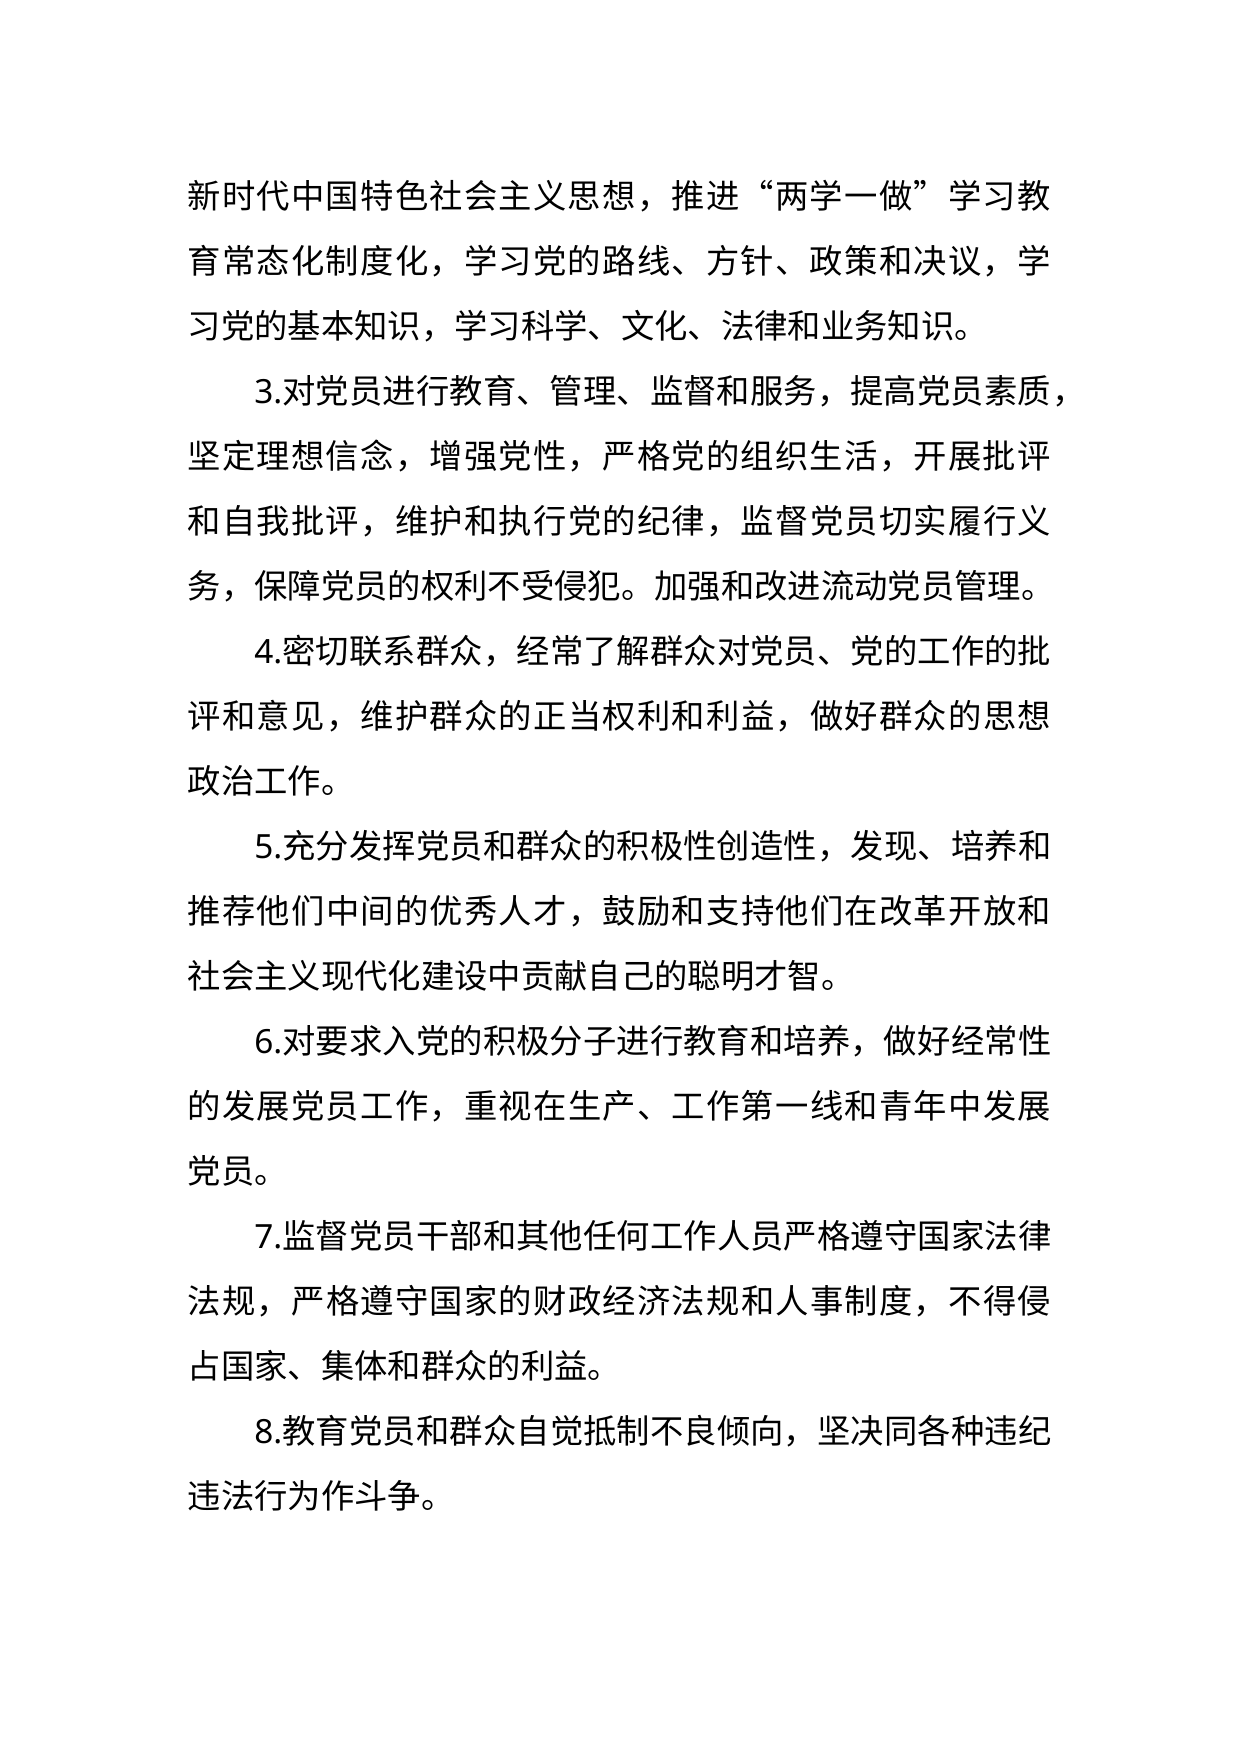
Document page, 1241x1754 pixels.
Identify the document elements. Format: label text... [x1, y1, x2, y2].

text 3.对党员进行教育、管理、监督和服务，提高党员素质，坚定理想信念，增强党性，严格党的组织生活，开展批评和自我批评，维护和执行党的纪律，监督党员切实履行义务，保障党员的权利不受侵犯。加强和改进流动党员管理。 [187, 357, 1053, 617]
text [187, 162, 1053, 357]
text 8.教育党员和群众自觉抵制不良倾向，坚决同各种违纪违法行为作斗争。 [187, 1397, 1053, 1527]
text 5.充分发挥党员和群众的积极性创造性，发现、培养和推荐他们中间的优秀人才，鼓励和支持他们在改革开放和社会主义现代化建设中贡献自己的聪明才智。 [187, 812, 1053, 1007]
text 4.密切联系群众，经常了解群众对党员、党的工作的批评和意见，维护群众的正当权利和利益，做好群众的思想政治工作。 [187, 617, 1053, 812]
text 7.监督党员干部和其他任何工作人员严格遵守国家法律法规，严格遵守国家的财政经济法规和人事制度，不得侵占国家、集体和群众的利益。 [187, 1202, 1053, 1397]
text 6.对要求入党的积极分子进行教育和培养，做好经常性的发展党员工作，重视在生产、工作第一线和青年中发展党员。 [187, 1007, 1053, 1202]
